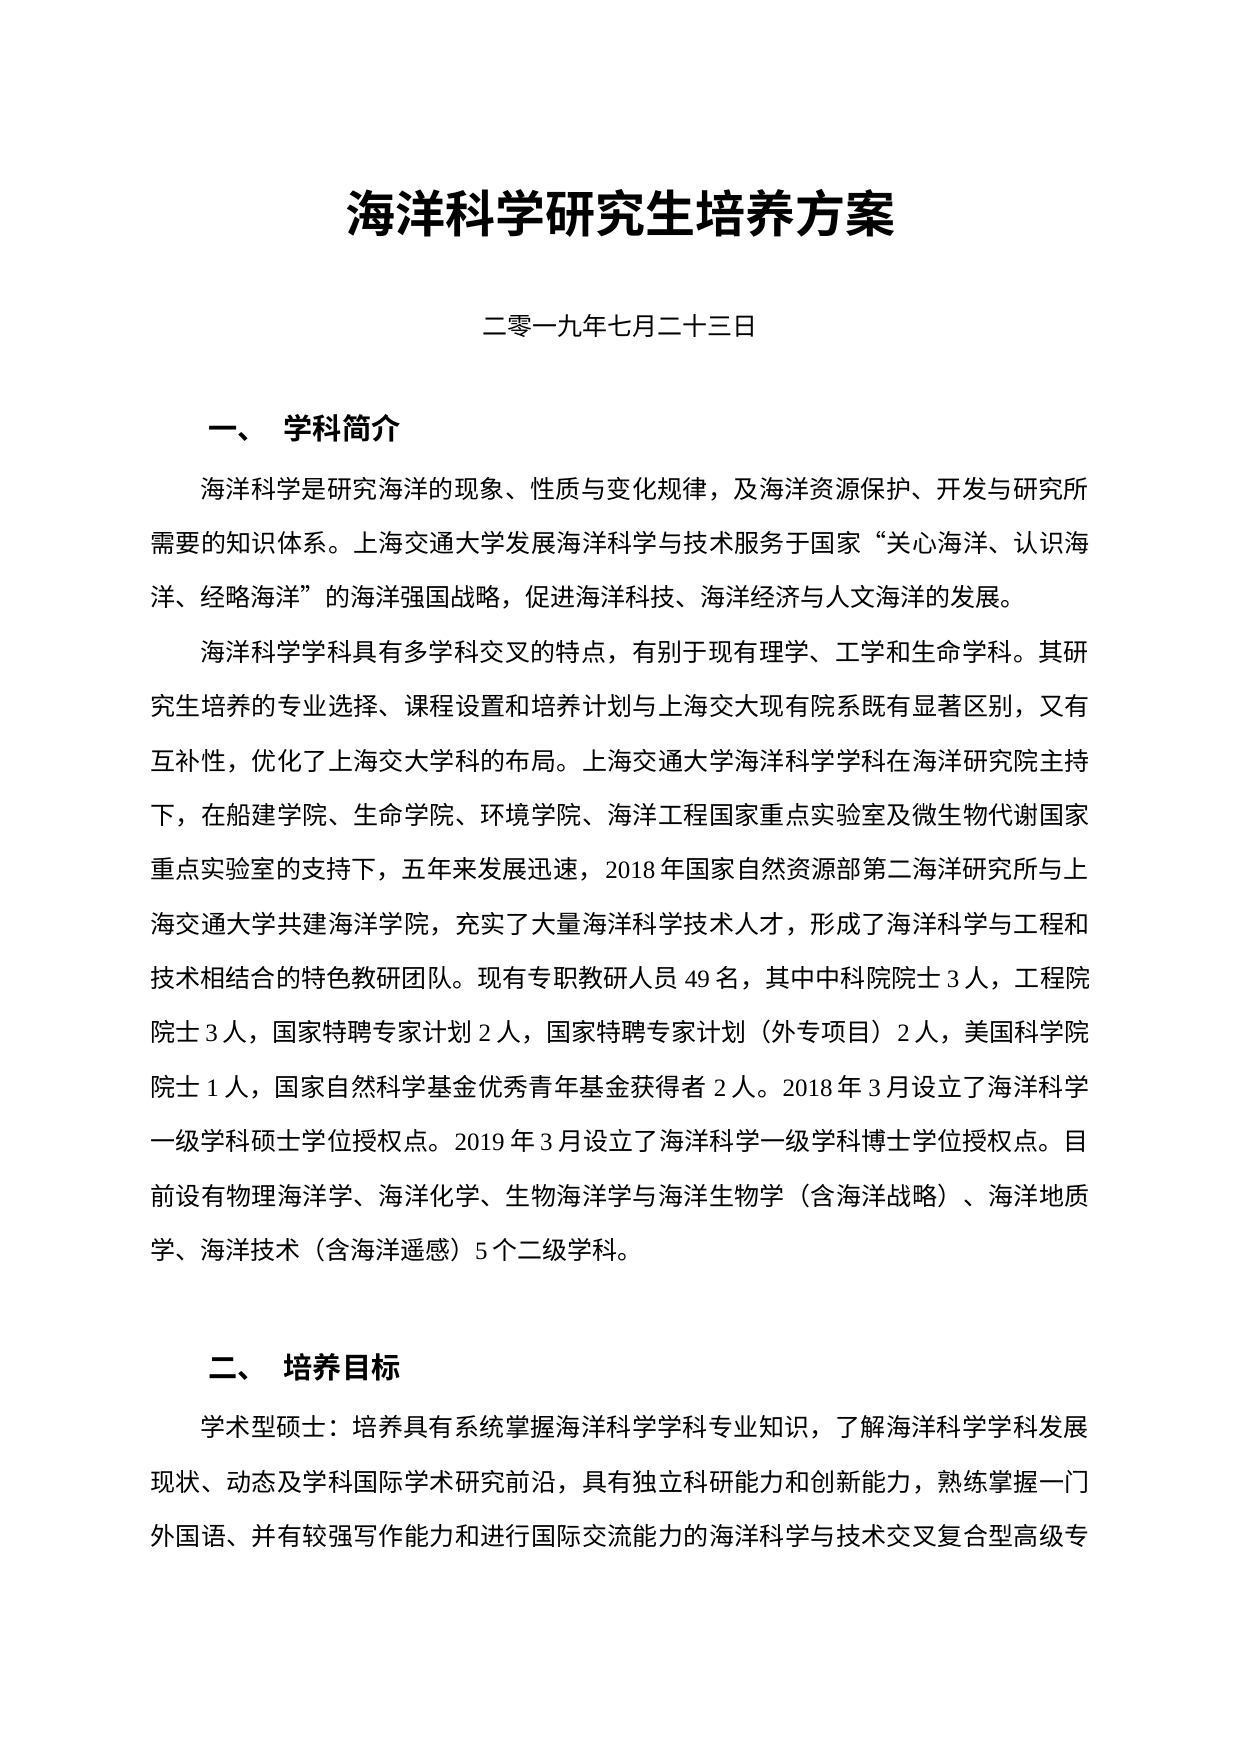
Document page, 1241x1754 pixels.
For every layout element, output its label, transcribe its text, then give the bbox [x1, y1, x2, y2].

text 海洋科学是研究海洋的现象、性质与变化规律，及海洋资源保护、开发与研究所需要的知识体系。上海交通大学发展海洋科学与技术服务于国家“关心海洋、认识海洋、经略海洋”的海洋强国战略，促进海洋科技、海洋经济与人文海洋的发展。 [150, 469, 1090, 614]
text 二零一九年七月二十三日 [150, 292, 1090, 357]
list 培养目标 [208, 1344, 1090, 1386]
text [150, 1408, 1090, 1553]
list 学科简介 [208, 406, 1090, 448]
text 海洋科学学科具有多学科交叉的特点，有别于现有理学、工学和生命学科。其研究生培养的专业选择、课程设置和培养计划与上海交大现有院系既有显著区别，又有互补性，优化了上海交大学科的布局。上海交通大学海洋科学学科在海洋研究院主持下，在船建学院、生命学院、环境学院、海洋工程国家重点实验室及微生物代谢国家重点实验室的支持下，五年来发展迅速，2018年国家自然资源部第二海洋研究所与上海交通大学共建海洋学院，充实了大量海洋科学技术人才，形成了海洋科学与工程和技术相结合的特色教研团队。现有专职教研人员49名，其中中科院院士3人，工程院院士3人，国家特聘专家计划2人，国家特聘专家计划（外专项目）2人，美国科学院院士1人，国家自然科学基金优秀青年基金获得者2人。2018年3月设立了海洋科学一级学科硕士学位授权点。2019年3月设立了海洋科学一级学科博士学位授权点。目前设有物理海洋学、海洋化学、生物海洋学与海洋生物学（含海洋战略）、海洋地质学、海洋技术（含海洋遥感）5个二级学科。 [150, 632, 1090, 1267]
text 海洋科学研究生培养方案 [150, 162, 1090, 259]
